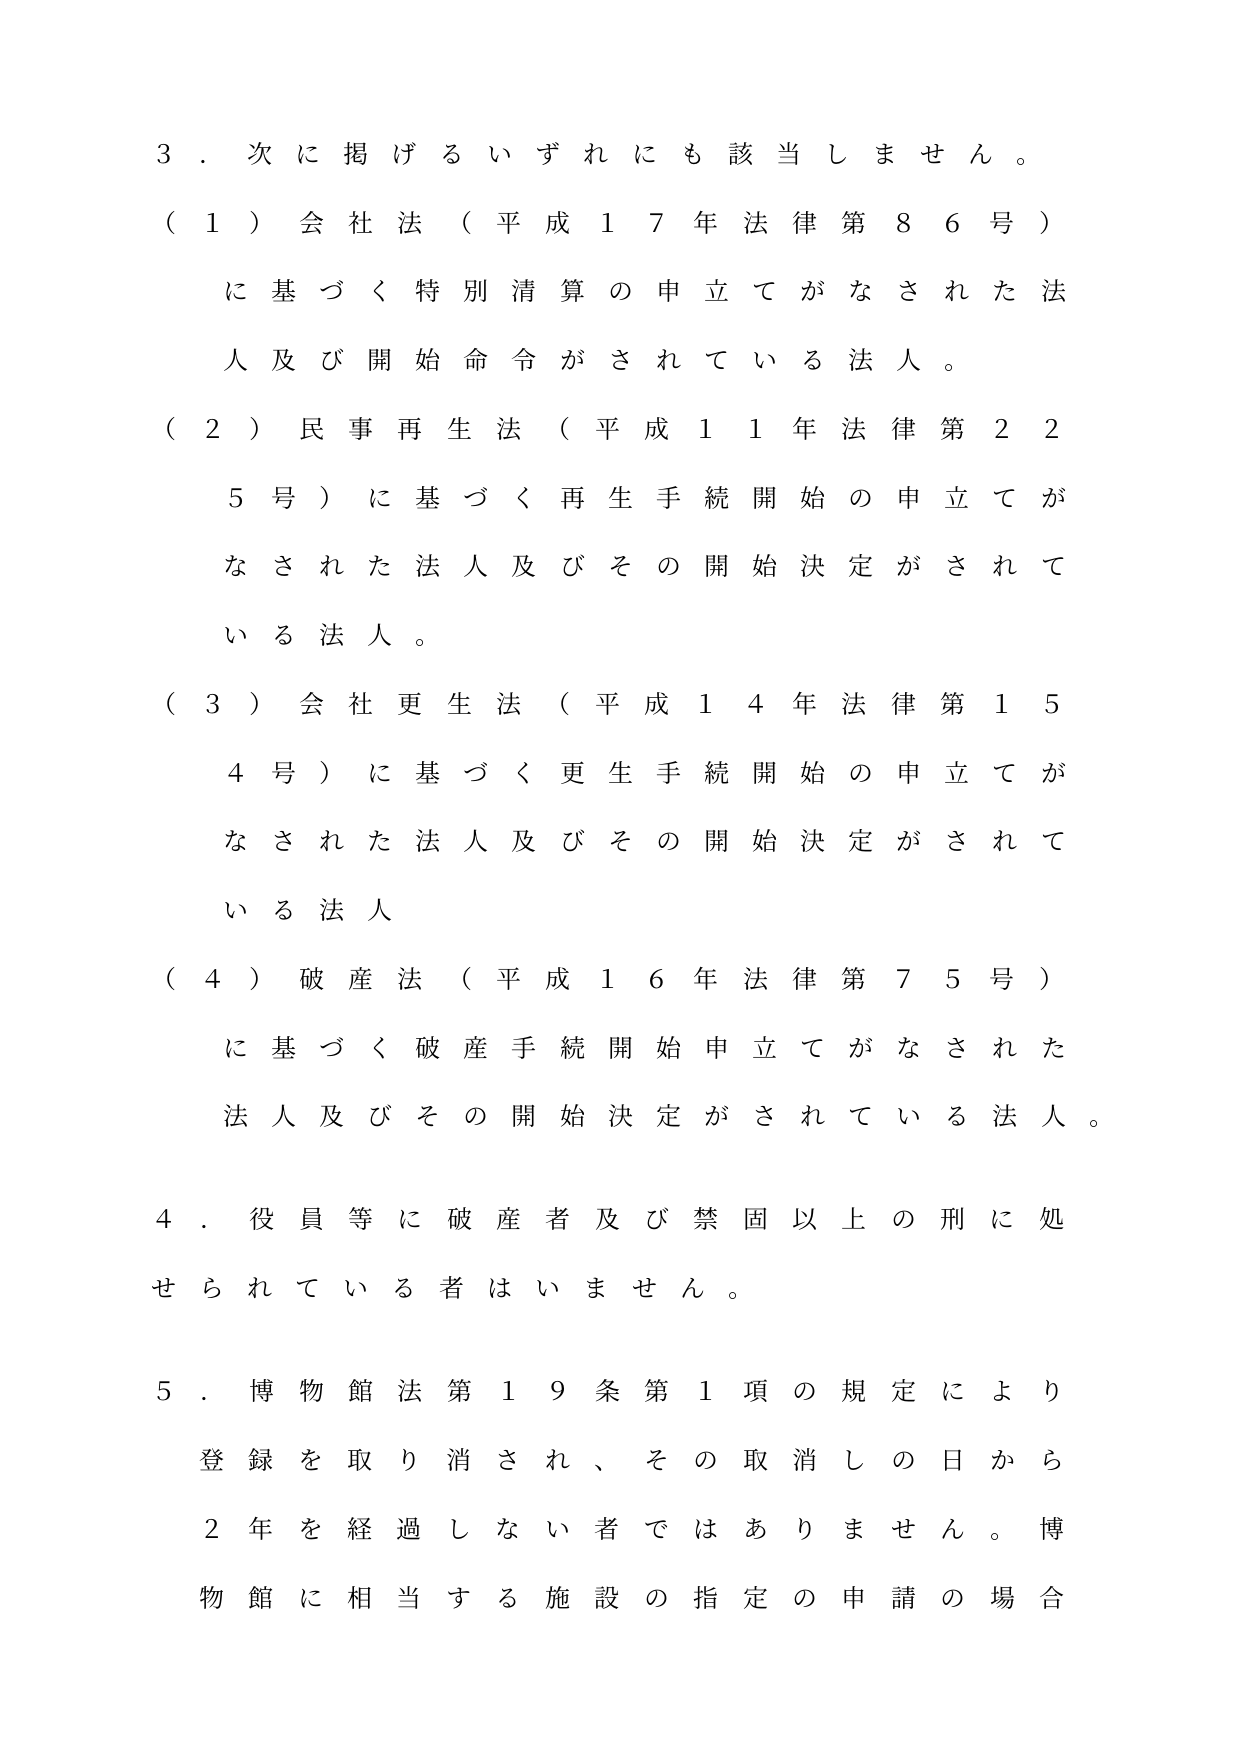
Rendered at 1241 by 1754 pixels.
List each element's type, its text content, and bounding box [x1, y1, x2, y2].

text （２）民事再生法（平成１１年法律第２２５号）に基づく再生手続開始の申立てがなされた法人及びその開始決定がされている法人。 [151, 393, 1089, 668]
text （１）会社法（平成１７年法律第８６号）に基づく特別清算の申立てがなされた法人及び開始命令がされている法人。 [151, 187, 1089, 393]
text （３）会社更生法（平成１４年法律第１５４号）に基づく更生手続開始の申立てがなされた法人及びその開始決定がされている法人 [151, 668, 1089, 943]
text ３．次に掲げるいずれにも該当しません。 [151, 118, 1089, 187]
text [151, 1356, 1089, 1631]
text ４．役員等に破産者及び禁固以上の刑に処せられている者はいません。 [151, 1184, 1089, 1321]
text （４）破産法（平成１６年法律第７５号）に基づく破産手続開始申立てがなされた法人及びその開始決定がされている法人。 [151, 943, 1089, 1149]
